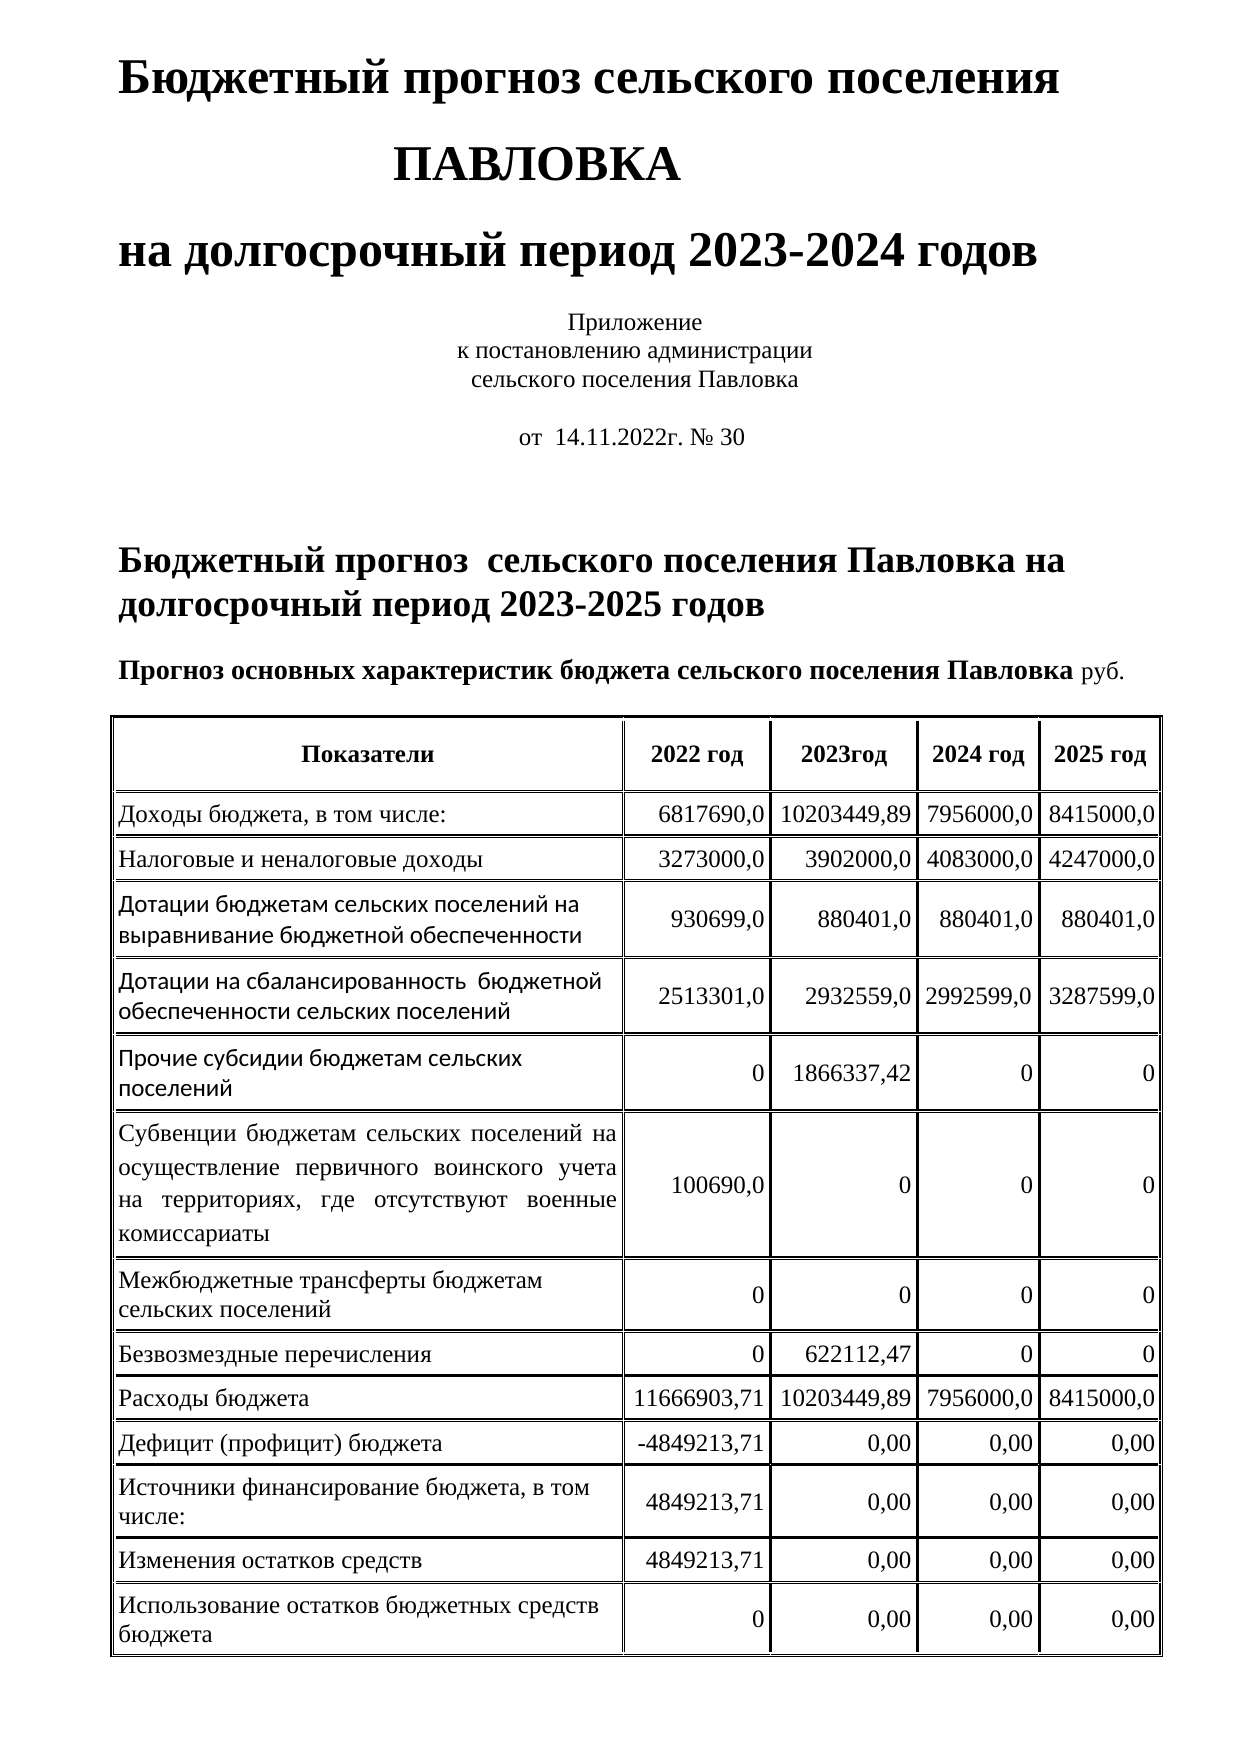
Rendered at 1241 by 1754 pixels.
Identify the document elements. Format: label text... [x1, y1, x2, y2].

table_header 2024 год [917, 717, 1039, 790]
table_cell 1866337,42 [772, 1036, 916, 1109]
table_header 2023год [770, 718, 917, 790]
table_cell 0 [625, 1036, 769, 1109]
table_cell Источники финансирование бюджета, в том числе: [112, 1463, 622, 1536]
table_cell 0 [919, 1036, 1038, 1109]
table_cell 2513301,0 [625, 959, 769, 1032]
text от 14.11.2022г. № 30 [118, 422, 1152, 451]
table_cell Доходы бюджета, в том числе: [112, 790, 623, 834]
table_cell 0 [919, 1260, 1038, 1329]
table_cell 0,00 [919, 1466, 1038, 1536]
table_cell 930699,0 [625, 882, 769, 956]
table_cell 100690,0 [625, 1113, 769, 1256]
table_cell Расходы бюджета [114, 1374, 622, 1418]
text Бюджетный прогноз сельского поселения Павловка на долгосрочный период 2023-2025 годов [118, 538, 1152, 624]
table_cell 0 [1041, 1329, 1160, 1374]
table_cell 0,00 [1039, 1581, 1161, 1654]
table_cell 880401,0 [919, 882, 1038, 956]
table_cell 0,00 [1041, 1536, 1159, 1581]
table_cell 0 [1041, 1032, 1160, 1109]
table_cell 3902000,0 [772, 838, 916, 879]
table_cell 0 [772, 1113, 916, 1256]
table_cell 7956000,0 [919, 1377, 1038, 1418]
table_cell 880401,0 [1039, 879, 1161, 956]
text ПАВЛОВКА [118, 133, 1152, 191]
table_cell Использование остатков бюджетных средств бюджета [112, 1581, 623, 1654]
table_cell 3273000,0 [625, 838, 769, 879]
table_cell Межбюджетные трансферты бюджетам сельских поселений [114, 1256, 622, 1329]
table_cell 2992599,0 [919, 959, 1038, 1032]
table_cell -4849213,71 [625, 1422, 769, 1463]
table_cell Субвенции бюджетам сельских поселений на осуществление первичного воинского учета на территориях, где отсутствуют военные комиссариаты [114, 1109, 622, 1256]
table_header 2022 год [624, 718, 770, 790]
table_cell 0,00 [919, 1422, 1038, 1463]
text Прогноз основных характеристик бюджета сельского поселения Павловка руб. [118, 653, 1152, 686]
table_cell Безвозмездные перечисления [114, 1329, 622, 1374]
table_cell Дотации на сбалансированность бюджетной обеспеченности сельских поселений [112, 956, 623, 1032]
table_cell 4849213,71 [625, 1539, 769, 1581]
table_cell 7956000,0 [919, 793, 1038, 834]
table_cell 0,00 [1041, 1418, 1160, 1463]
table_cell Дефицит (профицит) бюджета [114, 1418, 622, 1463]
table_cell Налоговые и неналоговые доходы [114, 834, 622, 879]
table_cell 0,00 [1041, 1463, 1161, 1536]
table_cell 8415000,0 [1039, 790, 1161, 834]
table_cell 0 [919, 1333, 1038, 1374]
table_cell 0,00 [919, 1539, 1038, 1581]
table_cell 0,00 [770, 1584, 917, 1654]
table_cell Изменения остатков средств [114, 1536, 622, 1581]
table_cell 10203449,89 [772, 793, 916, 834]
text на долгосрочный период 2023-2024 годов [118, 220, 1152, 277]
table_cell 0 [625, 1333, 769, 1374]
table_cell 622112,47 [772, 1333, 916, 1374]
table_cell 8415000,0 [1041, 1374, 1159, 1418]
table_header 2025 год [1039, 718, 1159, 790]
table_cell 0 [1041, 1109, 1160, 1256]
table_cell 0,00 [772, 1422, 916, 1463]
table_cell 6817690,0 [625, 793, 769, 834]
table_cell Дотации бюджетам сельских поселений на выравнивание бюджетной обеспеченности [112, 879, 623, 956]
table_cell 0 [625, 1260, 769, 1329]
table_cell 0 [919, 1113, 1038, 1256]
table_cell 4849213,71 [625, 1466, 769, 1536]
table_cell 11666903,71 [625, 1377, 769, 1418]
table_cell 2932559,0 [772, 959, 916, 1032]
table_cell 880401,0 [772, 882, 916, 956]
table_cell 4083000,0 [919, 838, 1038, 879]
table_cell 0 [772, 1260, 916, 1329]
table_cell Прочие субсидии бюджетам сельских поселений [114, 1032, 622, 1109]
table_cell 0,00 [917, 1584, 1039, 1654]
table_cell 0 [624, 1584, 770, 1654]
table_header Показатели [114, 718, 623, 790]
table_cell 4247000,0 [1041, 834, 1160, 879]
table_cell 0,00 [772, 1466, 916, 1536]
table_cell 0 [1041, 1256, 1160, 1329]
table_cell 3287599,0 [1039, 956, 1161, 1032]
table_cell 0,00 [772, 1539, 916, 1581]
text Бюджетный прогноз сельского поселения [118, 47, 1152, 104]
text Приложение к постановлению администрации сельского поселения Павловка [118, 307, 1152, 393]
table_cell 10203449,89 [772, 1377, 916, 1418]
